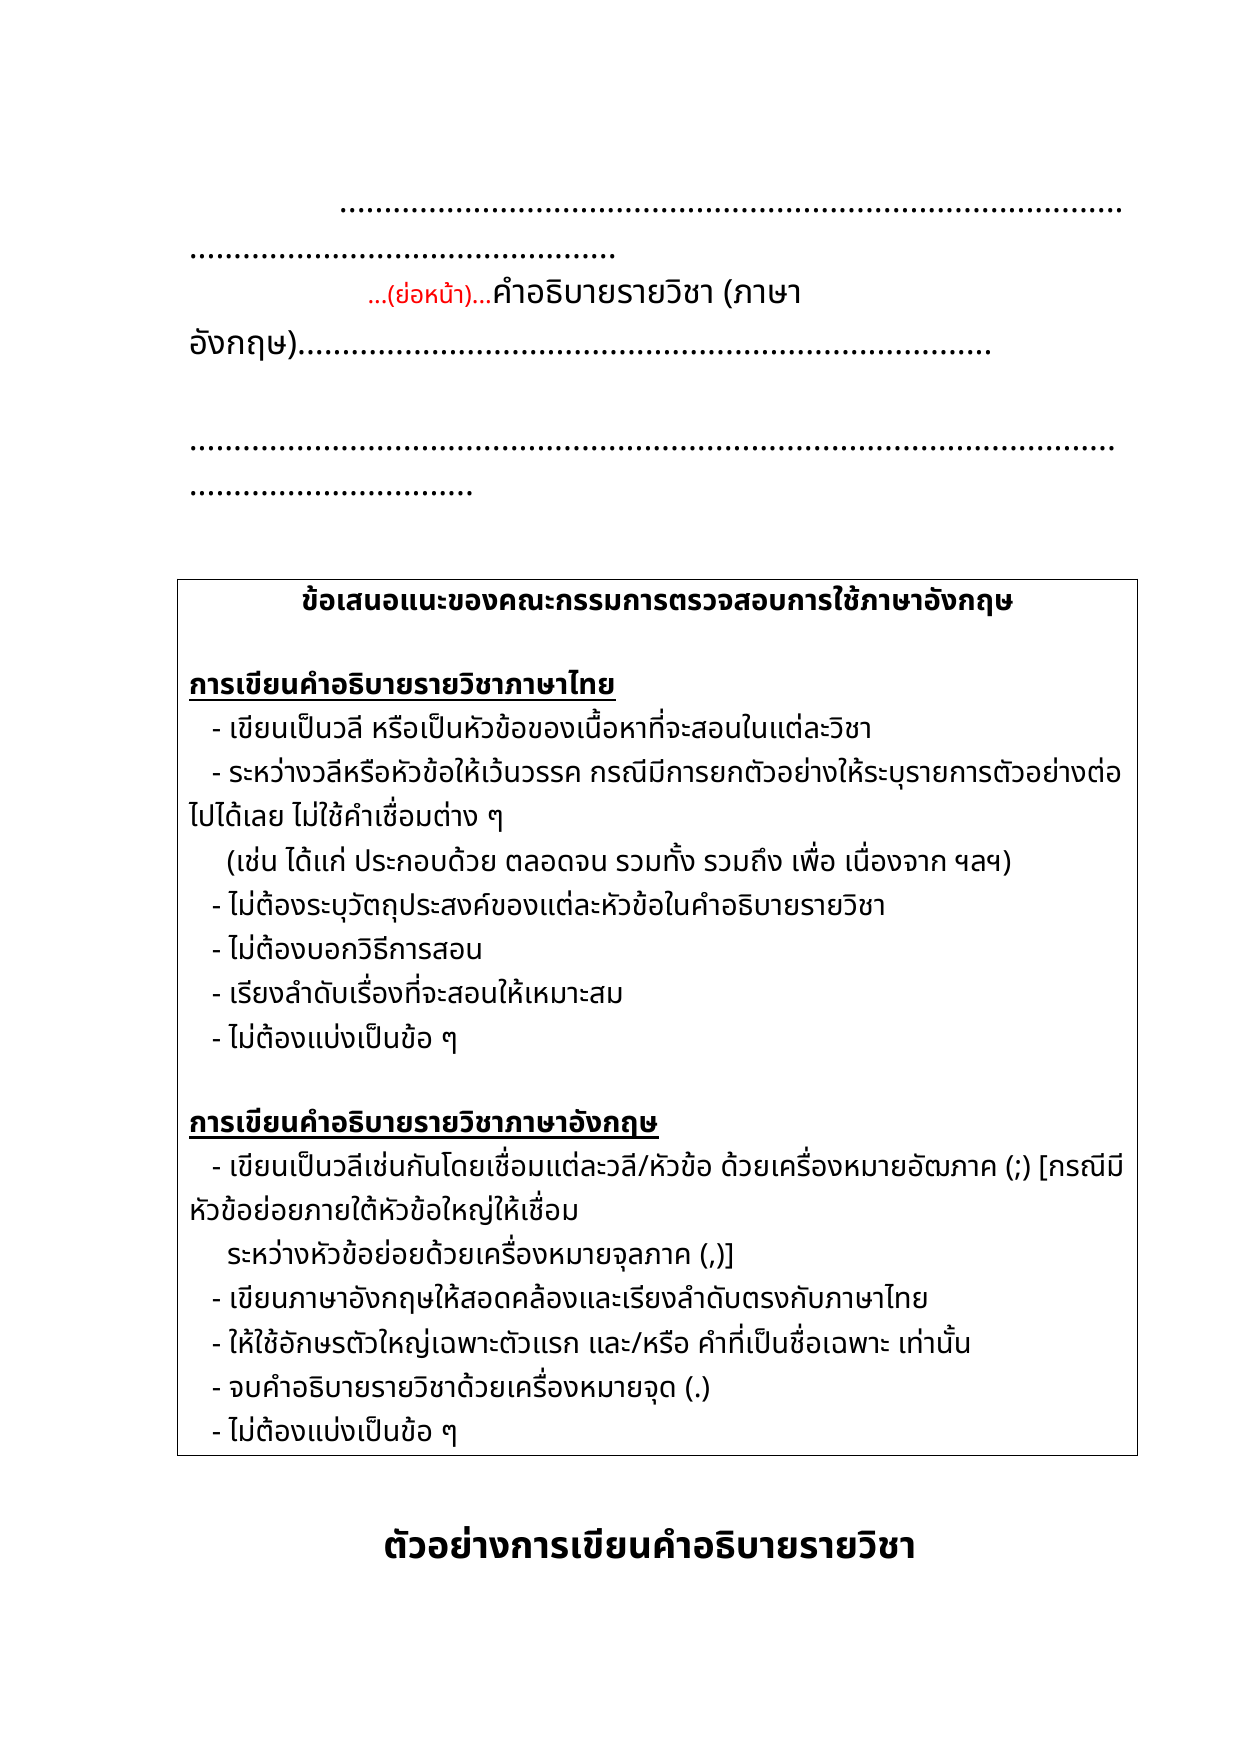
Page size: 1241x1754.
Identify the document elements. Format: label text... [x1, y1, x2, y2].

table_cell ...(ย่อหน้า)...คำอธิบายรายวิชา (ภาษาอังกฤษ).............................................................................. [177, 268, 1137, 369]
table_cell ........................................................................................................................................ [177, 369, 1137, 506]
table_cell ........................................................................................................................................ [177, 177, 1137, 268]
table_header ข้อเสนอแนะของคณะกรรมการตรวจสอบการใช้ภาษาอังกฤษ การเขียนคำอธิบายรายวิชาภาษาไทย - เขียนเป็นวลี หรือเป็นหัวข้อของเนื้อหาที่จะสอนในแต่ละวิชา - ระหว่างวลีหรือหัวข้อให้เว้นวรรค กรณีมีการยกตัวอย่างให้ระบุรายการตัวอย่างต่อไปได้เลย ไม่ใช้คำเชื่อมต่าง ๆ (เช่น ได้แก่ ประกอบด้วย ตลอดจน รวมทั้ง รวมถึง เพื่อ เนื่องจาก ฯลฯ) - ไม่ต้องระบุวัตถุประสงค์ของแต่ละหัวข้อในคำอธิบายรายวิชา - ไม่ต้องบอกวิธีการสอน - เรียงลำดับเรื่องที่จะสอนให้เหมาะสม - ไม่ต้องแบ่งเป็นข้อ ๆ การเขียนคำอธิบายรายวิชาภาษาอังกฤษ - เขียนเป็นวลีเช่นกันโดยเชื่อมแต่ละวลี/หัวข้อ ด้วยเครื่องหมายอัฒภาค (;) [กรณีมีหัวข้อย่อยภายใต้หัวข้อใหญ่ให้เชื่อม ระหว่างหัวข้อย่อยด้วยเครื่องหมายจุลภาค (,)] - เขียนภาษาอังกฤษให้สอดคล้องและเรียงลำดับตรงกับภาษาไทย - ให้ใช้อักษรตัวใหญ่เฉพาะตัวแรก และ/หรือ คำที่เป็นชื่อเฉพาะ เท่านั้น - จบคำอธิบายรายวิชาด้วยเครื่องหมายจุด (.) - ไม่ต้องแบ่งเป็นข้อ ๆ [178, 580, 1137, 1455]
text ตัวอย่างการเขียนคำอธิบายรายวิชา [177, 1529, 1122, 1566]
